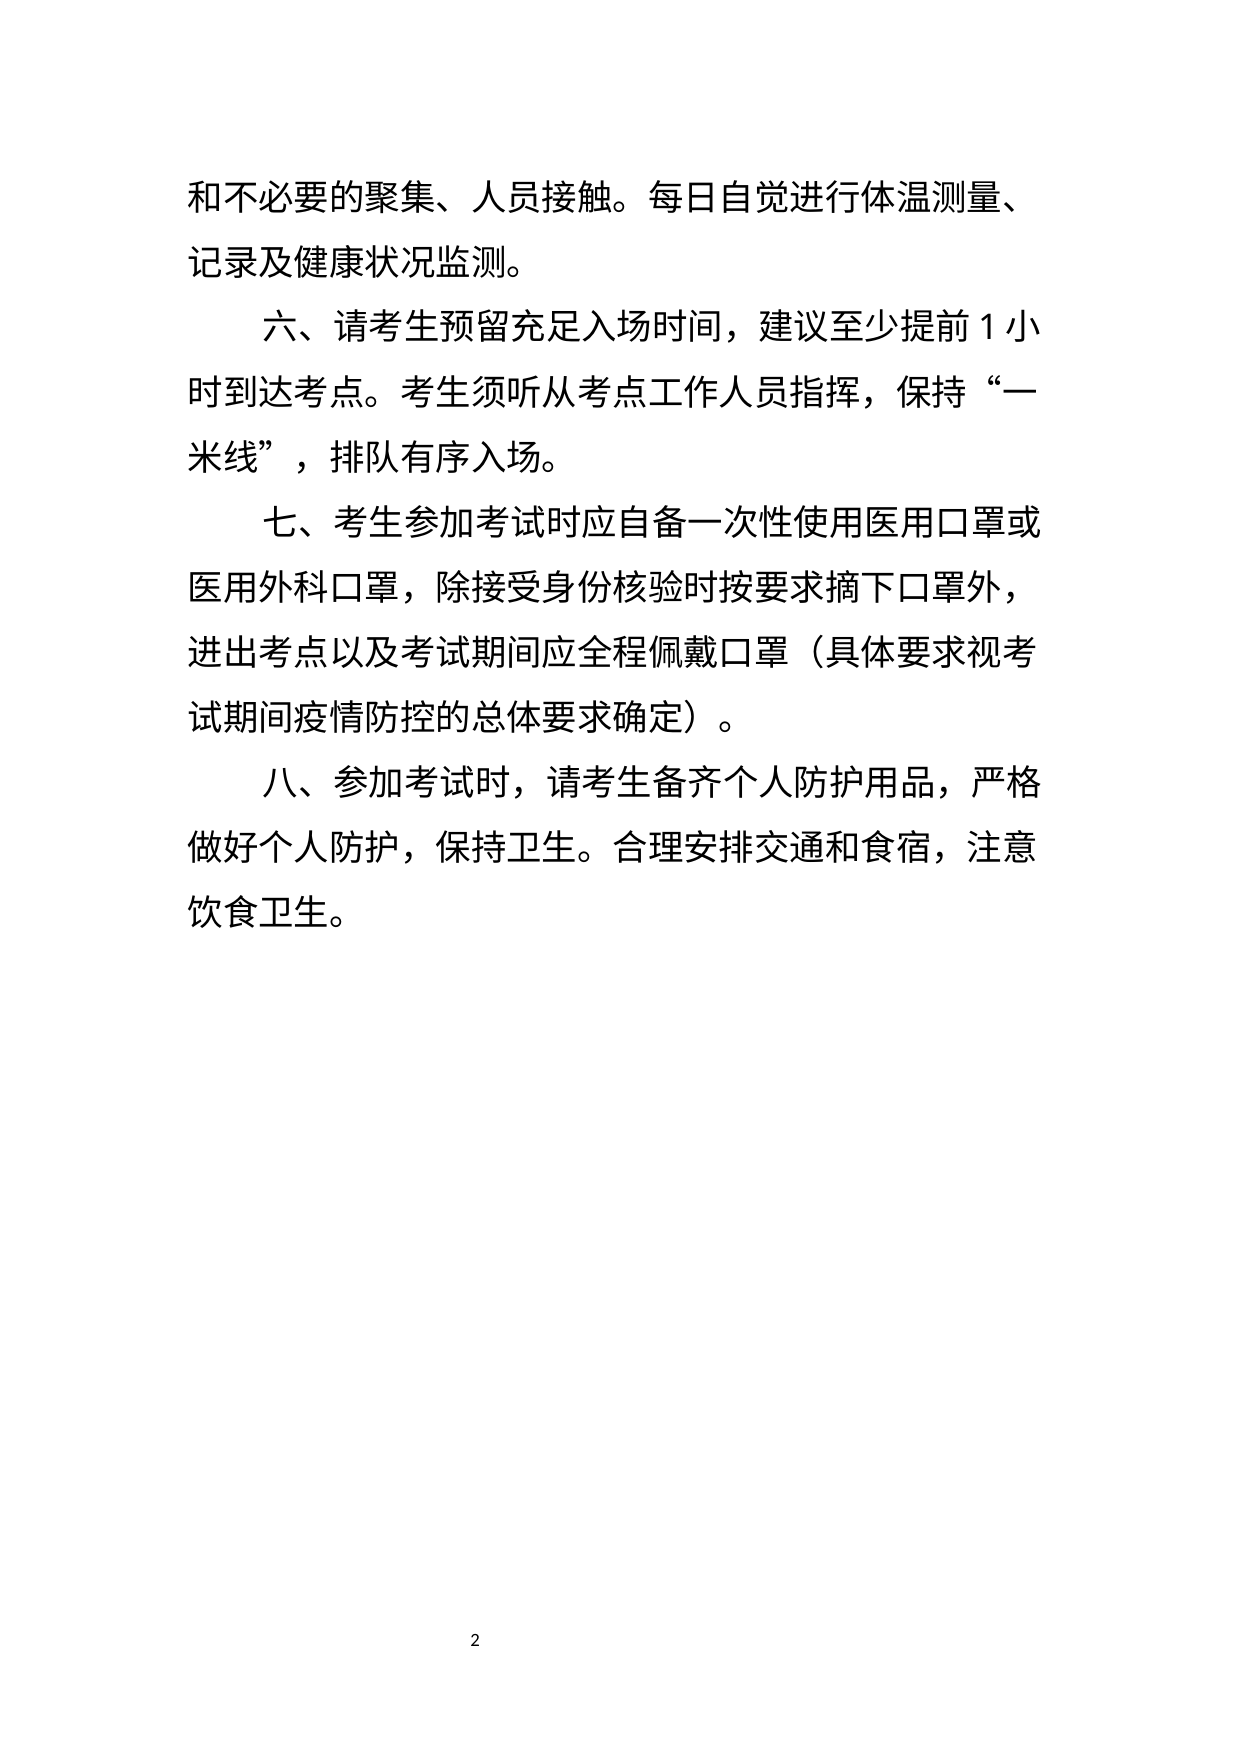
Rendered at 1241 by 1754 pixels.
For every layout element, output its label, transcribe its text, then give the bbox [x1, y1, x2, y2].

text 八、参加考试时，请考生备齐个人防护用品，严格做好个人防护，保持卫生。合理安排交通和食宿，注意饮食卫生。 [187, 747, 1053, 942]
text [187, 162, 1053, 292]
text 六、请考生预留充足入场时间，建议至少提前1小时到达考点。考生须听从考点工作人员指挥，保持“一米线”，排队有序入场。 [187, 292, 1053, 487]
text 七、考生参加考试时应自备一次性使用医用口罩或医用外科口罩，除接受身份核验时按要求摘下口罩外，进出考点以及考试期间应全程佩戴口罩（具体要求视考试期间疫情防控的总体要求确定）。 [187, 487, 1053, 747]
